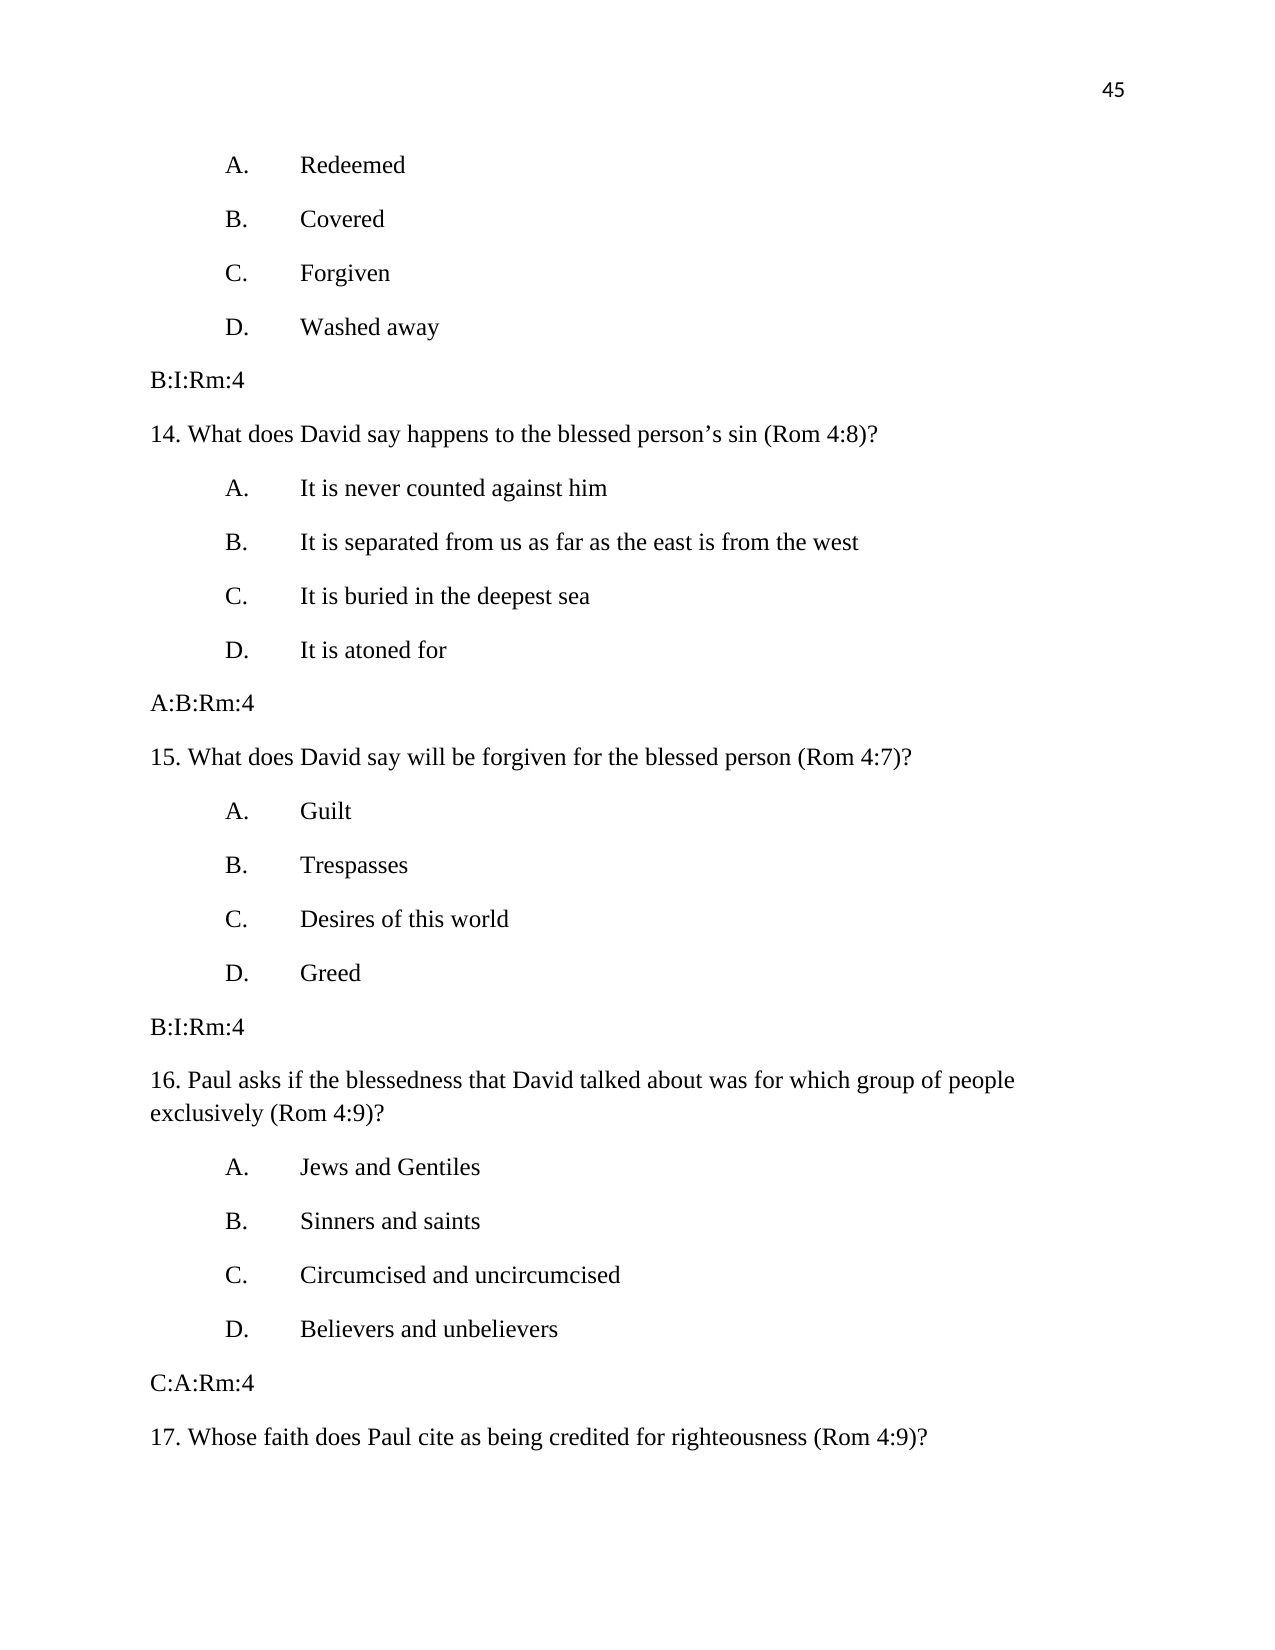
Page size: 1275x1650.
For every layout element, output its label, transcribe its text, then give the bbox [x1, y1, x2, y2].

text C. Circumcised and uncircumcised [150, 1260, 1125, 1289]
text B. Sinners and saints [150, 1206, 1125, 1235]
text B:I:Rm:4 [150, 1012, 1125, 1040]
text 15. What does David say will be forgiven for the blessed person (Rom 4:7)? [150, 742, 1125, 771]
text B:I:Rm:4 [150, 365, 1125, 394]
text B. It is separated from us as far as the east is from the west [150, 527, 1125, 556]
text 17. Whose faith does Paul cite as being credited for righteousness (Rom 4:9)? [150, 1422, 1125, 1450]
text D. It is atoned for [150, 635, 1125, 663]
text A. Redeemed [150, 150, 1125, 179]
text C:A:Rm:4 [150, 1368, 1125, 1397]
text C. Forgiven [150, 258, 1125, 286]
text B. Trespasses [150, 850, 1125, 879]
text B. Covered [150, 204, 1125, 233]
text C. Desires of this world [150, 904, 1125, 933]
text A:B:Rm:4 [150, 688, 1125, 717]
text 14. What does David say happens to the blessed person’s sin (Rom 4:8)? [150, 419, 1125, 448]
text A. Guilt [150, 796, 1125, 825]
text 16. Paul asks if the blessedness that David talked about was for which group of people exclusively (Rom 4:9)? [150, 1066, 1125, 1127]
text D. Believers and unbelievers [150, 1314, 1125, 1343]
text A. Jews and Gentiles [150, 1152, 1125, 1181]
text C. It is buried in the deepest sea [150, 581, 1125, 609]
text D. Greed [150, 958, 1125, 987]
text A. It is never counted against him [150, 473, 1125, 502]
text D. Washed away [150, 312, 1125, 340]
